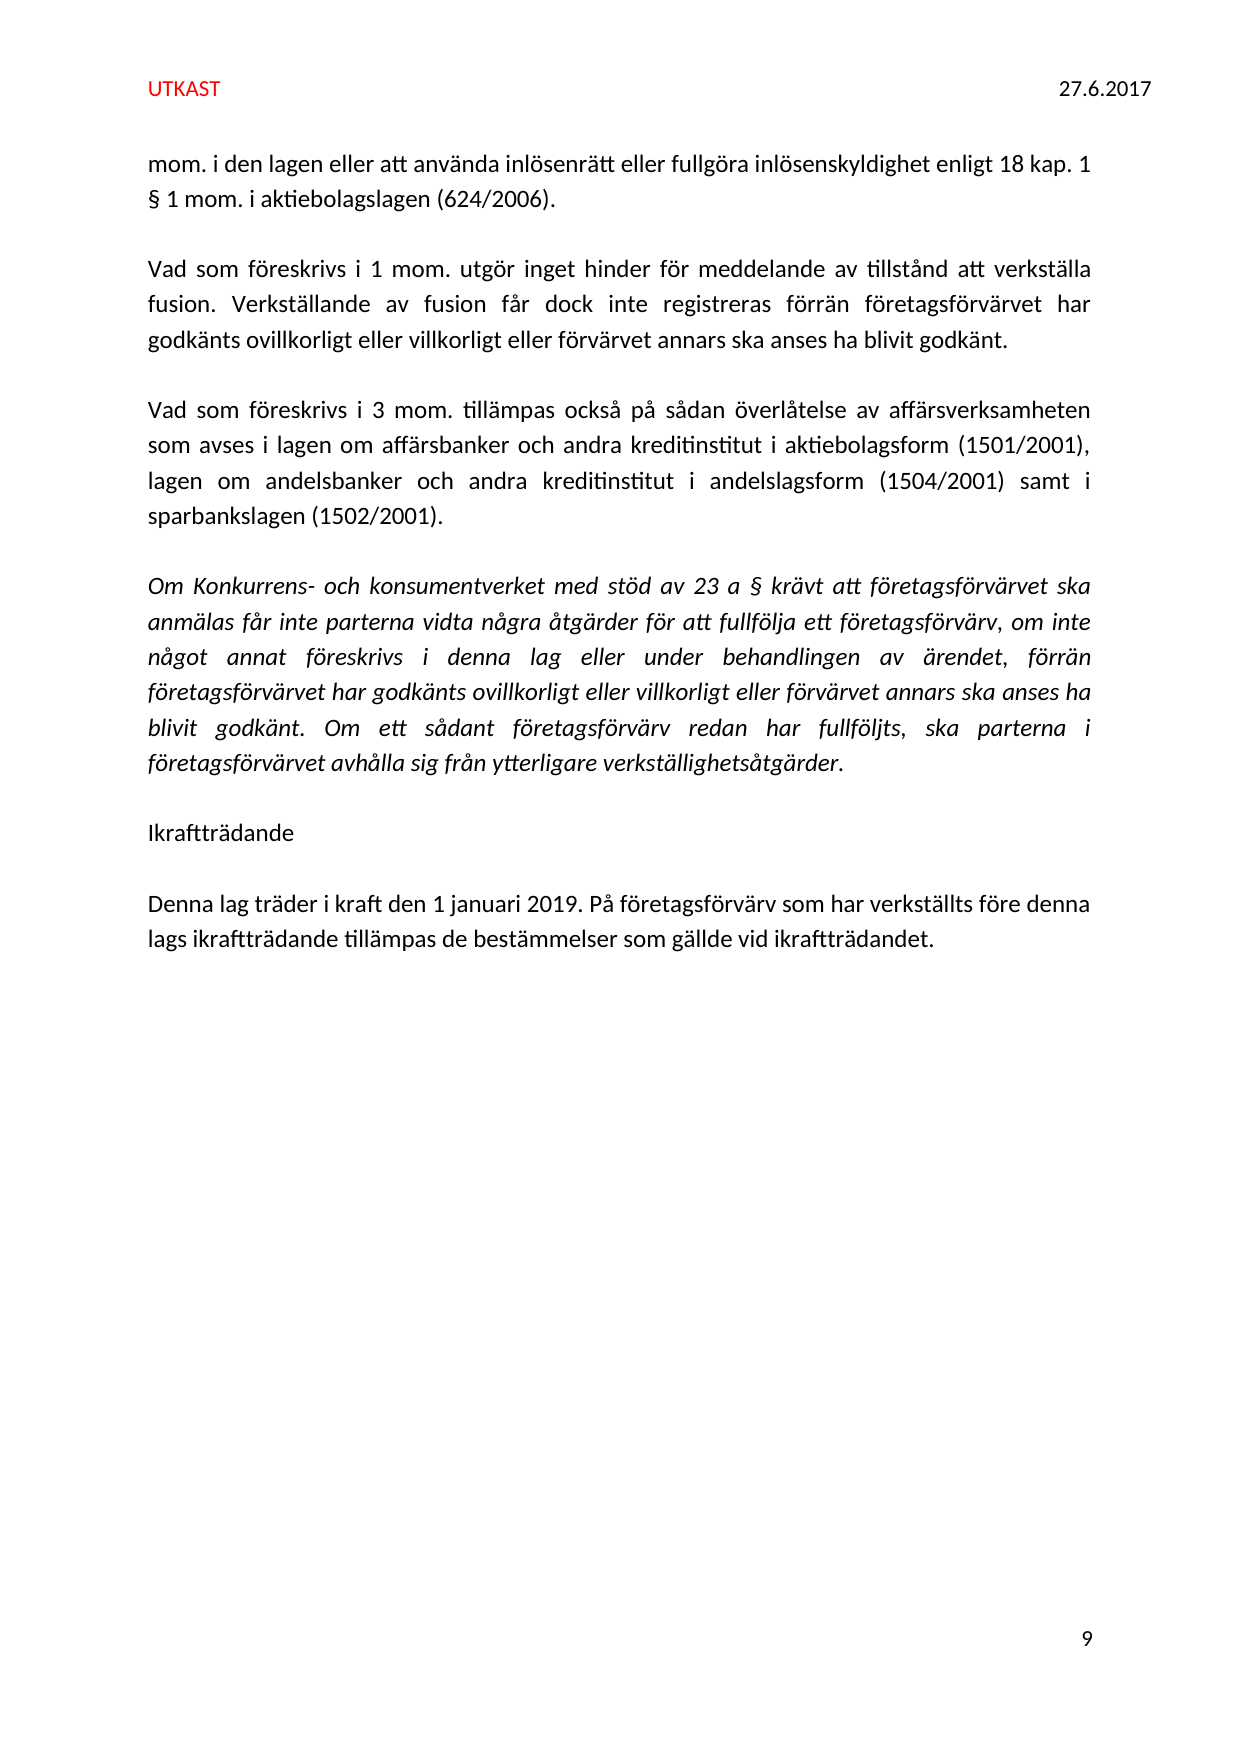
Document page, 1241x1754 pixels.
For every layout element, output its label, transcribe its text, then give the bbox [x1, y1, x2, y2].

text Vad som föreskrivs i 3 mom. tillämpas också på sådan överlåtelse av affärsverksamheten som avses i lagen om affärsbanker och andra kreditinstitut i aktiebolagsform (1501/2001), lagen om andelsbanker och andra kreditinstitut i andelslagsform (1504/2001) samt i sparbankslagen (1502/2001). [148, 394, 1092, 531]
text Denna lag träder i kraft den 1 januari 2019. På företagsförvärv som har verkställts före denna lags ikraftträdande tillämpas de bestämmelser som gällde vid ikraftträdandet. [148, 888, 1092, 953]
text Ikraftträdande [148, 817, 1092, 848]
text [148, 148, 1092, 213]
text Vad som föreskrivs i 1 mom. utgör inget hinder för meddelande av tillstånd att verkställa fusion. Verkställande av fusion får dock inte registreras förrän företagsförvärvet har godkänts ovillkorligt eller villkorligt eller förvärvet annars ska anses ha blivit godkänt. [148, 253, 1092, 354]
text Om Konkurrens- och konsumentverket med stöd av 23 a § krävt att företagsförvärvet ska anmälas får inte parterna vidta några åtgärder för att fullfölja ett företagsförvärv, om inte något annat föreskrivs i denna lag eller under behandlingen av ärendet, förrän företagsförvärvet har godkänts ovillkorligt eller villkorligt eller förvärvet annars ska anses ha blivit godkänt. Om ett sådant företagsförvärv redan har fullföljts, ska parterna i företagsförvärvet avhålla sig från ytterligare verkställighetsåtgärder. [148, 571, 1092, 778]
